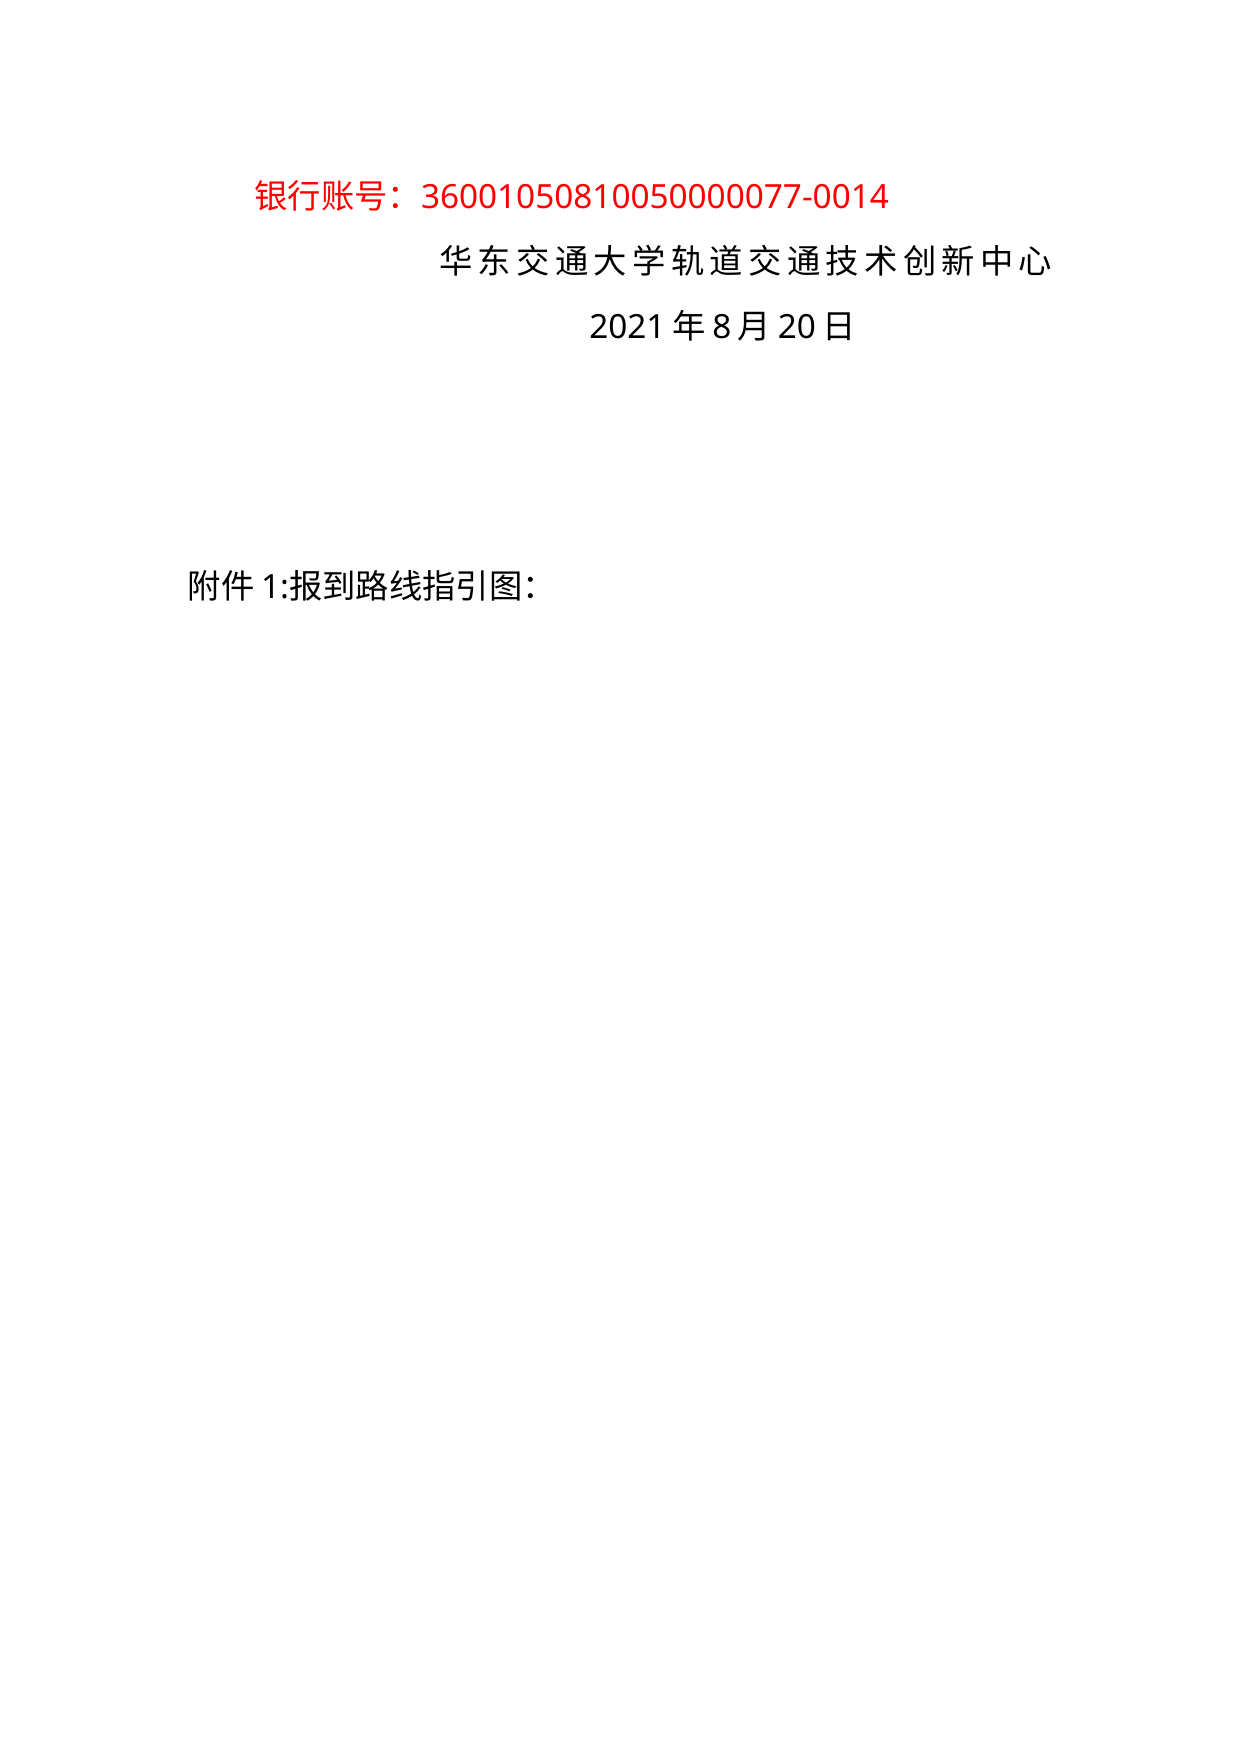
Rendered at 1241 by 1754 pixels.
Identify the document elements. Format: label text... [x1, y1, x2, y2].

text 银行账号：36001050810050000077-0014 [187, 162, 1053, 227]
text 附件1:报到路线指引图： [187, 552, 1053, 617]
text 华东交通大学轨道交通技术创新中心 2021年8月20日 [439, 227, 1053, 357]
